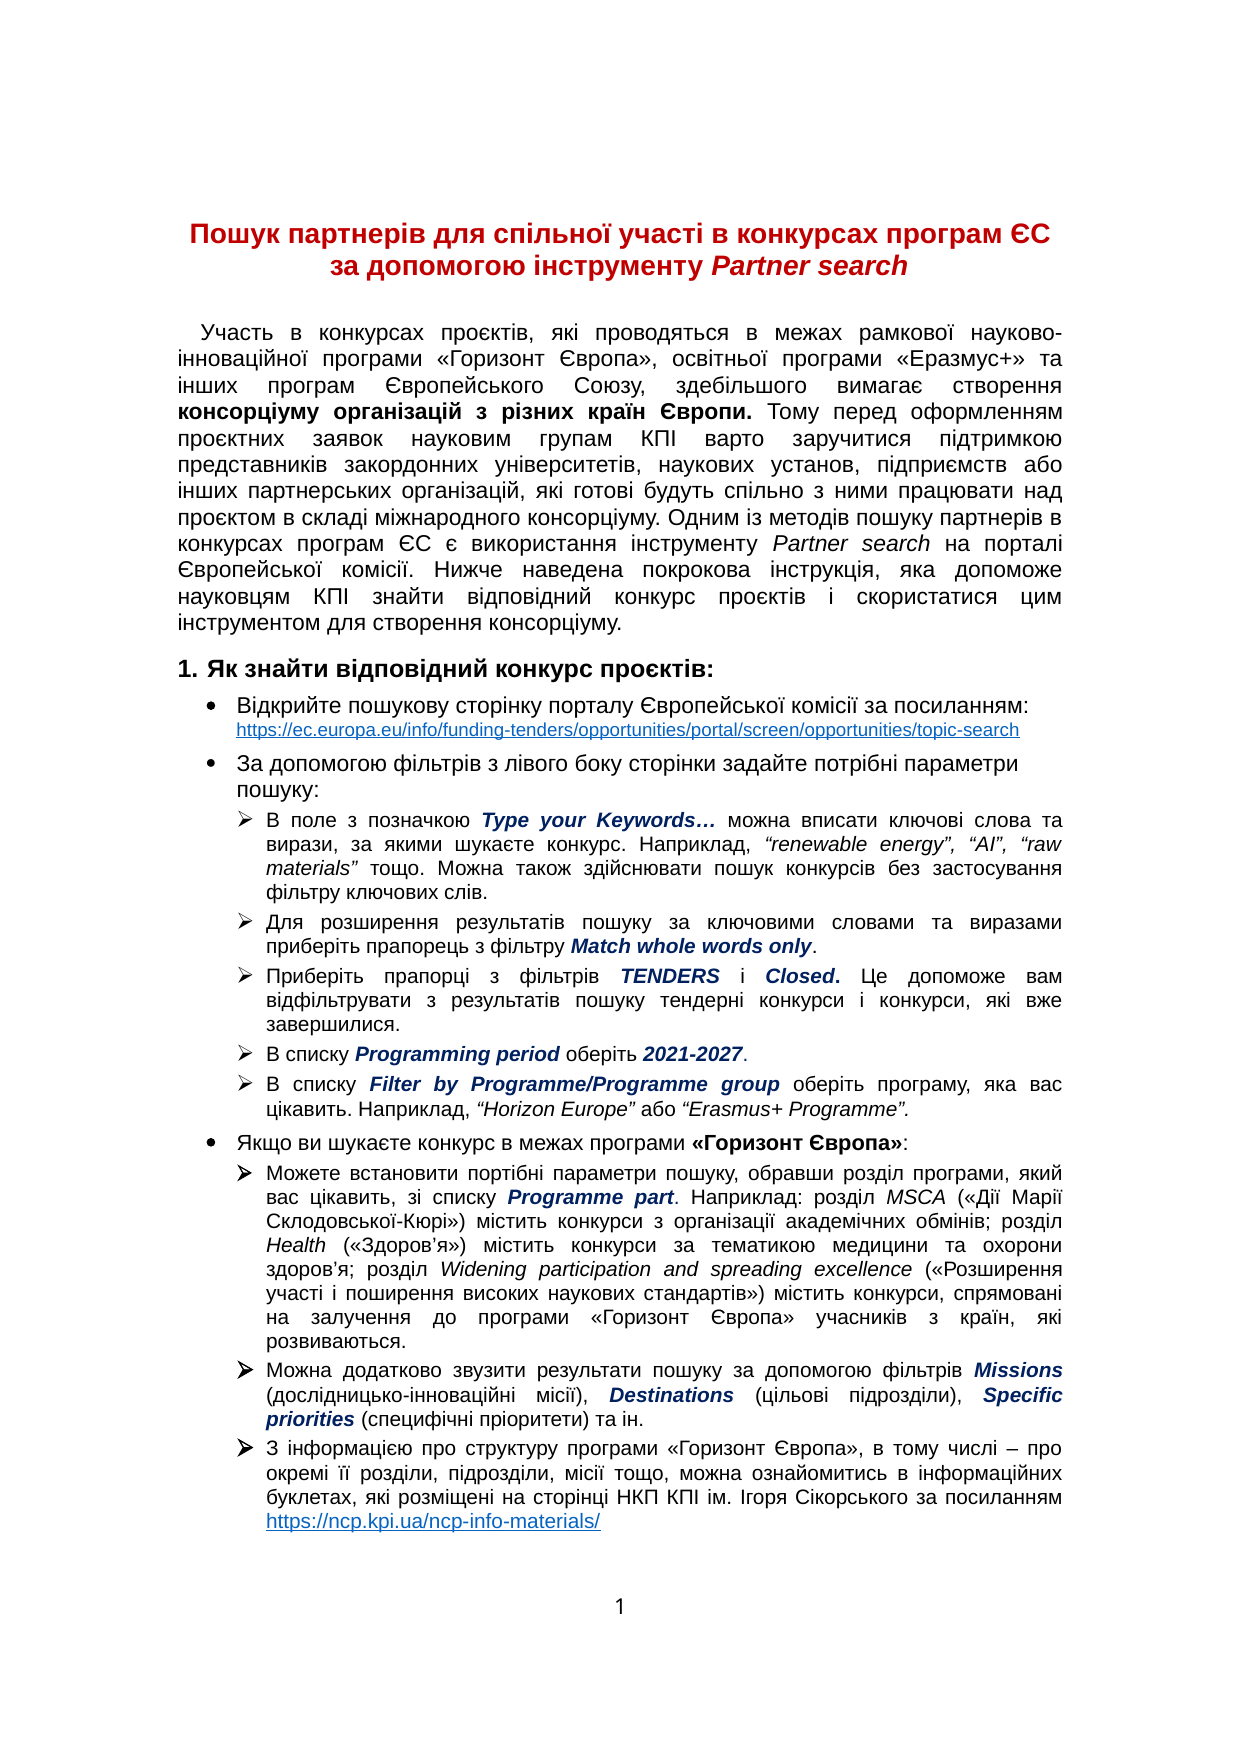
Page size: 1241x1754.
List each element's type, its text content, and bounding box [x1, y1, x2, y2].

list Приберіть прапорці з фільтрів TENDERS і Closed. Це допоможе вам відфільтрувати з результатів пошуку тендерні конкурси і конкурси, які вже завершилися. [236, 964, 1063, 1036]
list З інформацією про структуру програми «Горизонт Європа», в тому числі – про окремі її розділи, підрозділи, місії тощо, можна ознайомитись в інформаційних буклетах, які розміщені на сторінці НКП КПІ ім. Ігоря Сікорського за посиланням https://ncp.kpi.ua/ncp-info-materials/ [236, 1436, 1063, 1533]
list https://ec.europa.eu/info/funding-tenders/opportunities/portal/screen/opportunities/topic-search [236, 718, 1063, 740]
list Можете встановити портібні параметри пошуку, обравши розділ програми, який вас цікавить, зі списку Programme part. Наприклад: розділ MSCA («Дії Марії Склодовської-Кюрі») містить конкурси з організації академічних обмінів; розділ Health («Здоров’я») містить конкурси за тематикою медицини та охорони здоров’я; розділ Widening participation and spreading excellence («Розширення участі і поширення високих наукових стандартів») містить конкурси, спрямовані на залучення до програми «Горизонт Європа» учасників з країн, які розвиваються. [236, 1161, 1063, 1353]
list В списку Programming period оберіть 2021-2027. [236, 1042, 1063, 1066]
list Якщо ви шукаєте конкурс в межах програми «Горизонт Європа»: [207, 1130, 1063, 1155]
text Пошук партнерів для спільної участі в конкурсах програм ЄС [177, 217, 1063, 249]
list Відкрийте пошукову сторінку порталу Європейської комісії за посиланням: [207, 692, 1063, 718]
list За допомогою фільтрів з лівого боку сторінки задайте потрібні параметри пошуку: [207, 749, 1063, 802]
list Для розширення результатів пошуку за ключовими словами та виразами приберіть прапорець з фільтру Match whole words only. [236, 910, 1063, 958]
list Можна додатково звузити результати пошуку за допомогою фільтрів Missions (дослідницько-інноваційні місії), Destinations (цільові підрозділи), Specific priorities (специфічні пріоритети) та ін. [236, 1358, 1063, 1431]
text Участь в конкурсах проєктів, які проводяться в межах рамкової науково-інноваційної програми «Горизонт Європа», освітньої програми «Еразмус+» та інших програм Європейського Союзу, здебільшого вимагає створення консорціуму організацій з різних країн Європи. Тому перед оформленням проєктних заявок науковим групам КПІ варто заручитися підтримкою представників закордонних університетів, наукових установ, підприємств або інших партнерських організацій, які готові будуть спільно з ними працювати над проєктом в складі міжнародного консорціуму. Одним із методів пошуку партнерів в конкурсах програм ЄС є використання інструменту Partner search на порталі Європейської комісії. Нижче наведена покрокова інструкція, яка допоможе науковцям КПІ знайти відповідний конкурс проєктів і скористатися цим інструментом для створення консорціуму. [177, 319, 1063, 635]
list Як знайти відповідний конкурс проєктів: [177, 654, 1063, 683]
list В списку Filter by Programme/Programme group оберіть програму, яка вас цікавить. Наприклад, “Horizon Europe” або “Erasmus+ Programme”. [236, 1072, 1063, 1120]
list В поле з позначкою Type your Keywords… можна вписати ключові слова та вирази, за якими шукаєте конкурс. Наприклад, “renewable energy”, “AI”, “raw materials” тощо. Можна також здійснювати пошук конкурсів без застосування фільтру ключових слів. [236, 808, 1063, 904]
text за допомогою інструменту Partner search [177, 249, 1063, 282]
